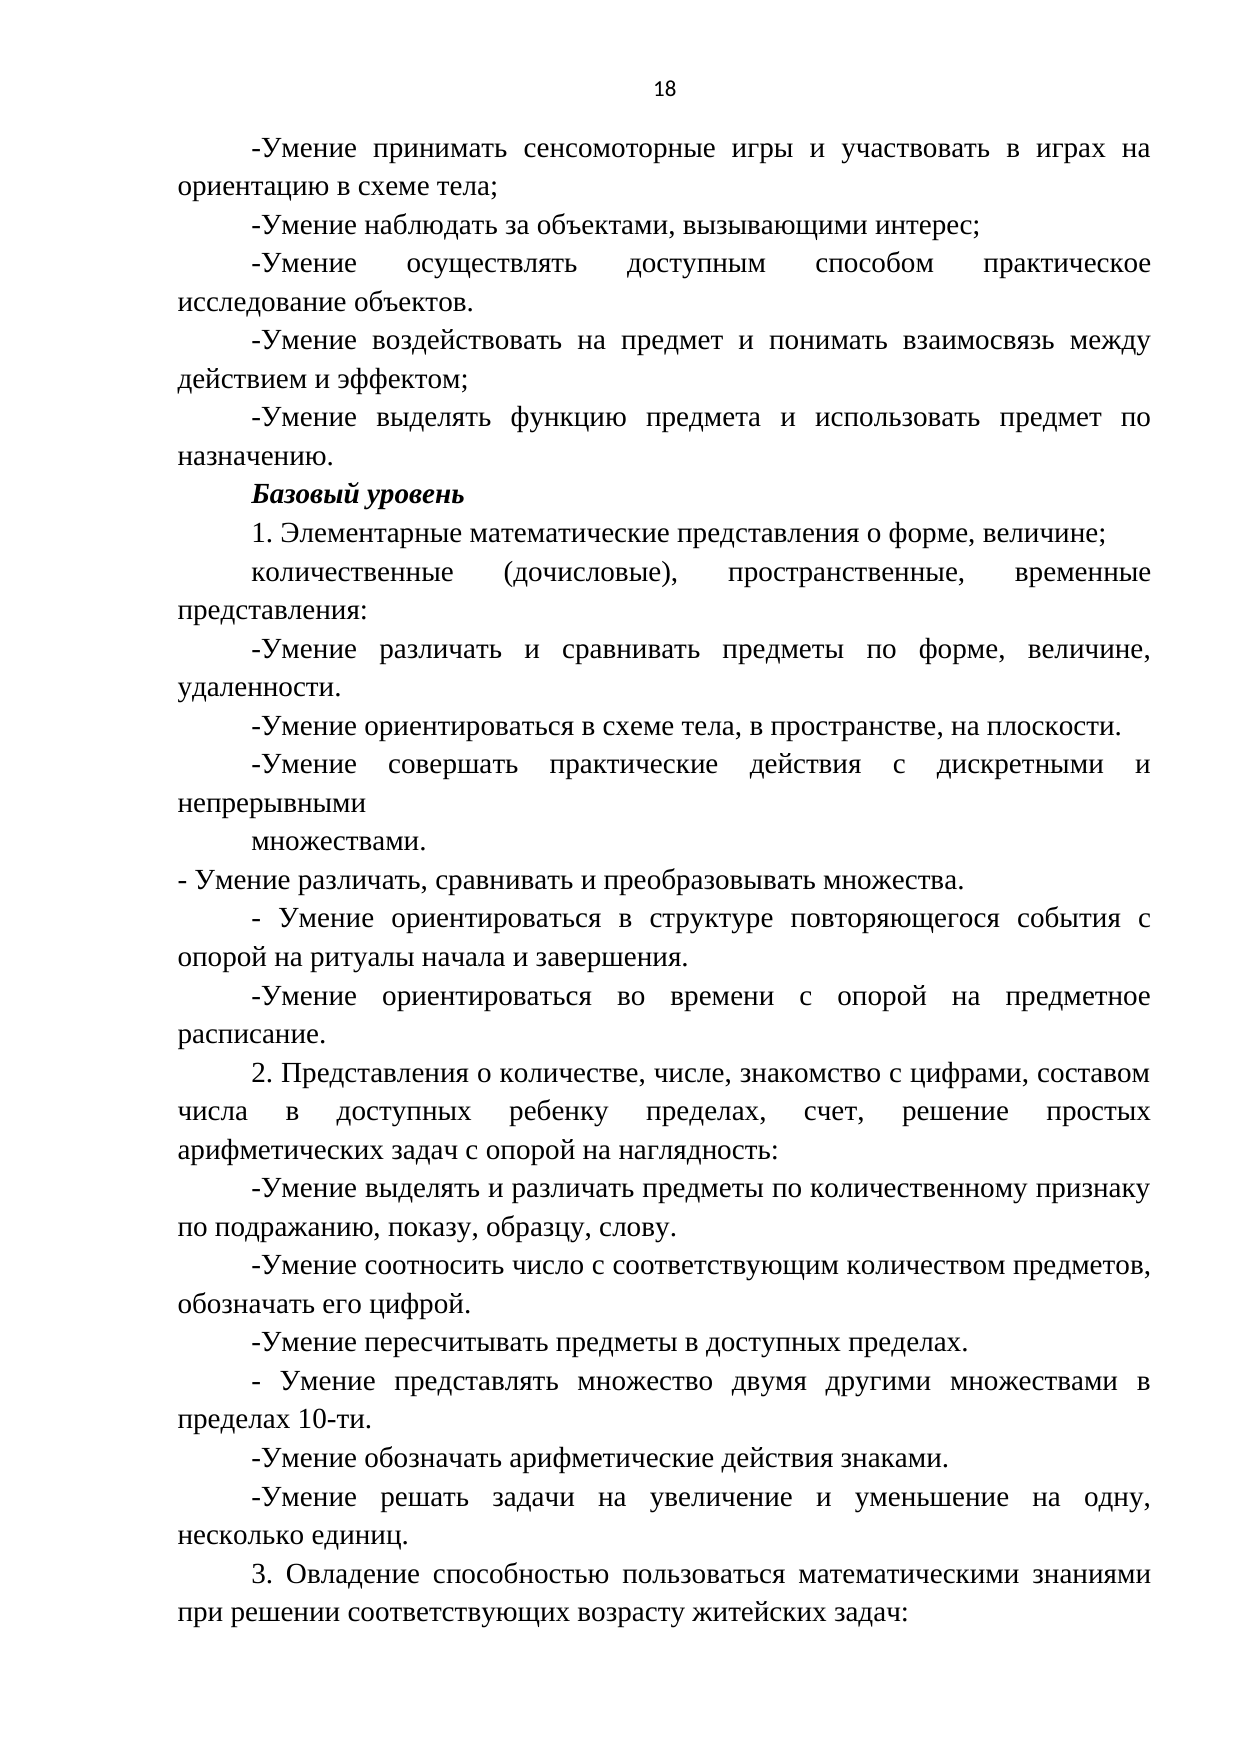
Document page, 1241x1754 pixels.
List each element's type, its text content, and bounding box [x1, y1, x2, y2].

text -Умение принимать сенсомоторные игры и участвовать в играх на ориентацию в схеме тела; [177, 130, 1152, 202]
text -Умение наблюдать за объектами, вызывающими интерес; [177, 207, 1152, 240]
text -Умение осуществлять доступным способом практическое исследование объектов. [177, 245, 1152, 317]
text -Умение воздействовать на предмет и понимать взаимосвязь между действием и эффектом; [177, 322, 1152, 394]
text 3. Овладение способностью пользоваться математическими знаниями при решении соответствующих возрасту житейских задач: [177, 1556, 1152, 1628]
text 2. Представления о количестве, числе, знакомство с цифрами, составом числа в доступных ребенку пределах, счет, решение простых арифметических задач с опорой на наглядность: [177, 1055, 1152, 1165]
text -Умение ориентироваться в схеме тела, в пространстве, на плоскости. [177, 708, 1152, 741]
text -Умение выделять и различать предметы по количественному признаку по подражанию, показу, образцу, слову. [177, 1170, 1152, 1242]
text - Умение ориентироваться в структуре повторяющегося события с опорой на ритуалы начала и завершения. [177, 901, 1152, 973]
text 1. Элементарные математические представления о форме, величине; [177, 515, 1152, 549]
text -Умение различать и сравнивать предметы по форме, величине, удаленности. [177, 631, 1152, 703]
text -Умение обозначать арифметические действия знаками. [177, 1440, 1152, 1474]
text Базовый уровень [177, 477, 1152, 510]
text множествами. - Умение различать, сравнивать и преобразовывать множества. [177, 823, 1152, 896]
text - Умение представлять множество двумя другими множествами в пределах 10-ти. [177, 1363, 1152, 1435]
text -Умение пересчитывать предметы в доступных пределах. [177, 1324, 1152, 1358]
text -Умение соотносить число с соответствующим количеством предметов, обозначать его цифрой. [177, 1247, 1152, 1319]
text количественные (дочисловые), пространственные, временные представления: [177, 554, 1152, 626]
text -Умение выделять функцию предмета и использовать предмет по назначению. [177, 399, 1152, 472]
text -Умение решать задачи на увеличение и уменьшение на одну, несколько единиц. [177, 1479, 1152, 1551]
text -Умение совершать практические действия с дискретными и непрерывными [177, 746, 1152, 818]
text -Умение ориентироваться во времени с опорой на предметное расписание. [177, 978, 1152, 1050]
